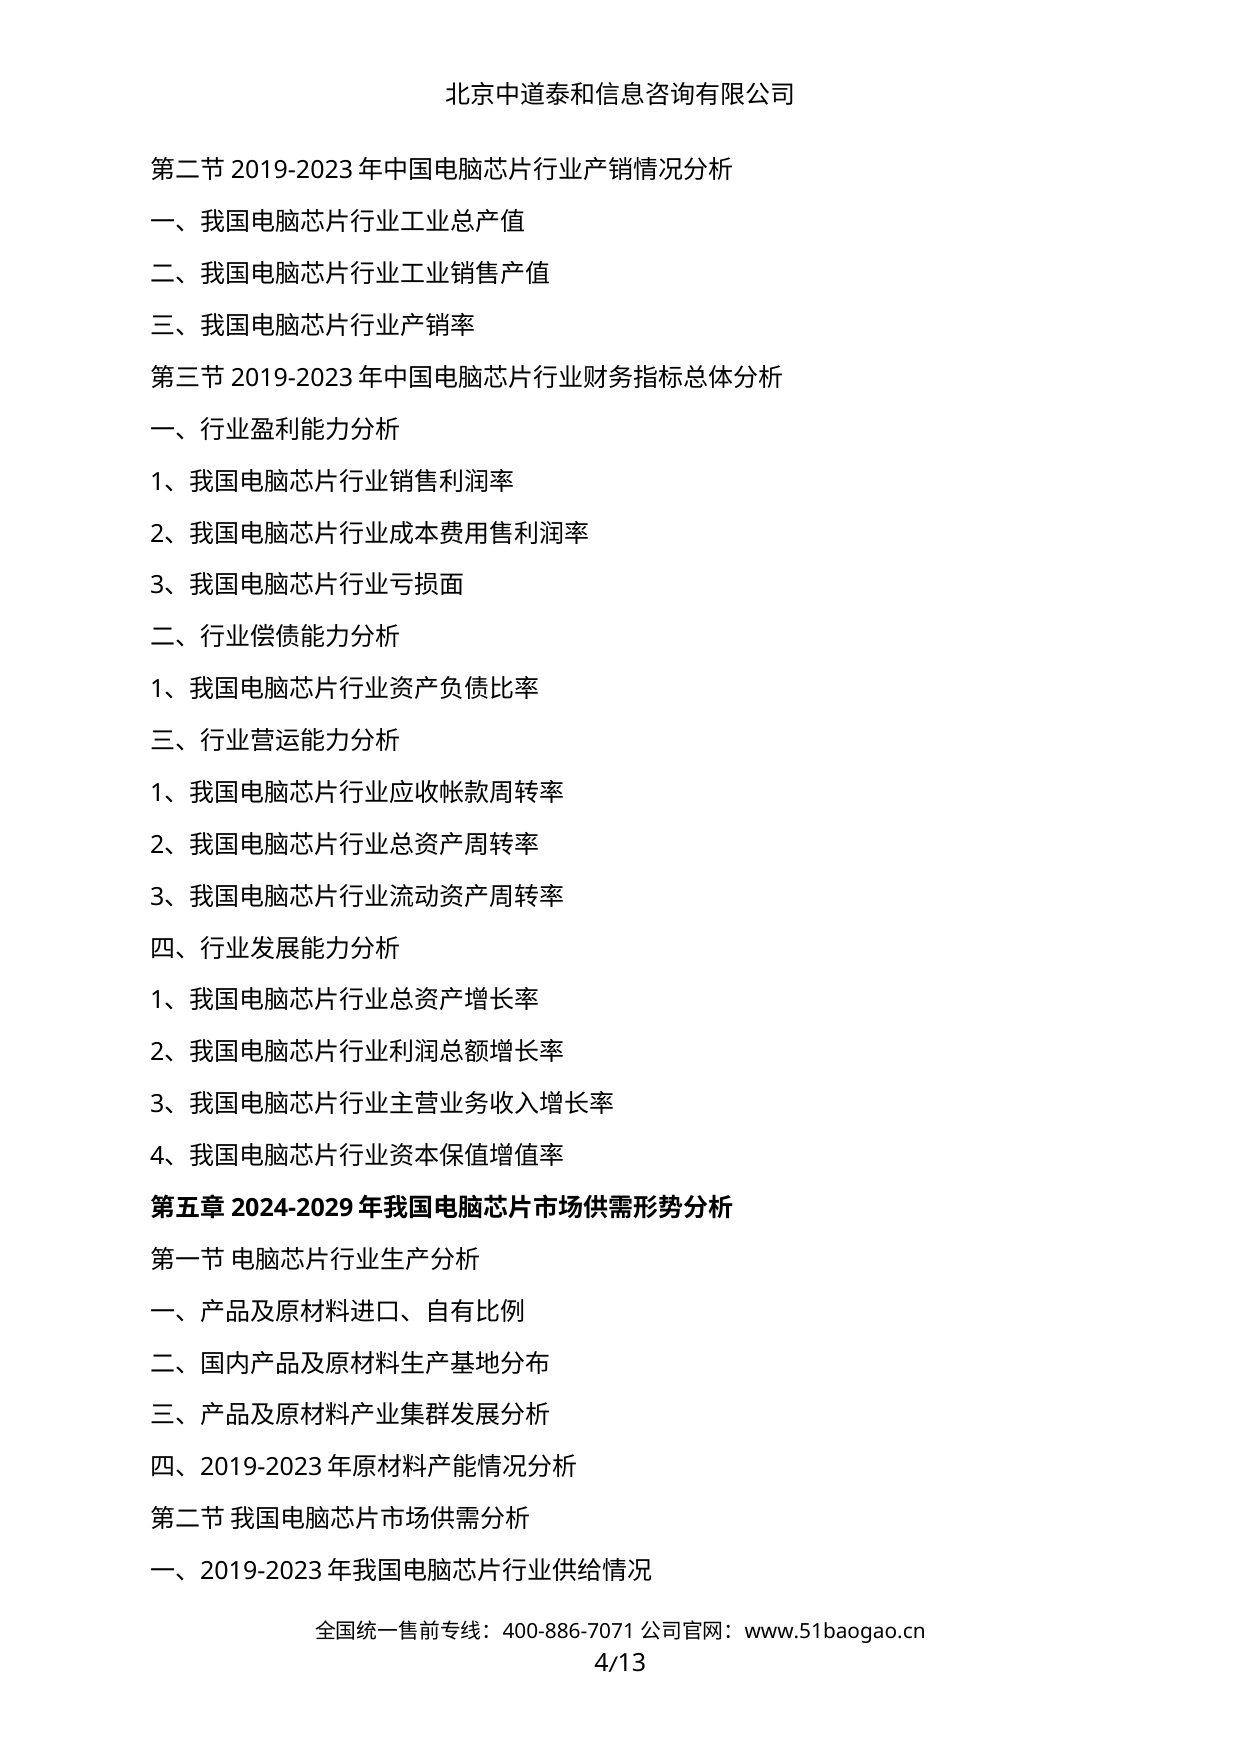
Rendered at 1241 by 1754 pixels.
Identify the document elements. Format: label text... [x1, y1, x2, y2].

text 1、我国电脑芯片行业总资产增长率 [150, 980, 1090, 1016]
text 第一节 电脑芯片行业生产分析 [150, 1239, 1090, 1276]
text 一、产品及原材料进口、自有比例 [150, 1291, 1090, 1327]
text 第二节 我国电脑芯片市场供需分析 [150, 1499, 1090, 1535]
text 2、我国电脑芯片行业利润总额增长率 [150, 1032, 1090, 1068]
text 三、产品及原材料产业集群发展分析 [150, 1395, 1090, 1431]
text 二、行业偿债能力分析 [150, 617, 1090, 653]
text 二、我国电脑芯片行业工业销售产值 [150, 254, 1090, 290]
text 3、我国电脑芯片行业亏损面 [150, 565, 1090, 601]
text 第五章 2024-2029年我国电脑芯片市场供需形势分析 [150, 1187, 1090, 1224]
text 2、我国电脑芯片行业成本费用售利润率 [150, 513, 1090, 549]
text 第三节 2019-2023年中国电脑芯片行业财务指标总体分析 [150, 357, 1090, 394]
text 三、行业营运能力分析 [150, 721, 1090, 757]
text 3、我国电脑芯片行业流动资产周转率 [150, 876, 1090, 912]
text 一、行业盈利能力分析 [150, 409, 1090, 446]
text 2、我国电脑芯片行业总资产周转率 [150, 824, 1090, 861]
text 四、行业发展能力分析 [150, 928, 1090, 964]
text 一、2019-2023年我国电脑芯片行业供给情况 [150, 1551, 1090, 1587]
text 第二节 2019-2023年中国电脑芯片行业产销情况分析 [150, 150, 1090, 186]
text 三、我国电脑芯片行业产销率 [150, 306, 1090, 342]
text 1、我国电脑芯片行业销售利润率 [150, 461, 1090, 497]
text 1、我国电脑芯片行业应收帐款周转率 [150, 772, 1090, 809]
text 4、我国电脑芯片行业资本保值增值率 [150, 1136, 1090, 1172]
text 3、我国电脑芯片行业主营业务收入增长率 [150, 1084, 1090, 1120]
text 四、2019-2023年原材料产能情况分析 [150, 1447, 1090, 1483]
text 二、国内产品及原材料生产基地分布 [150, 1343, 1090, 1379]
text 1、我国电脑芯片行业资产负债比率 [150, 669, 1090, 705]
text 一、我国电脑芯片行业工业总产值 [150, 202, 1090, 238]
